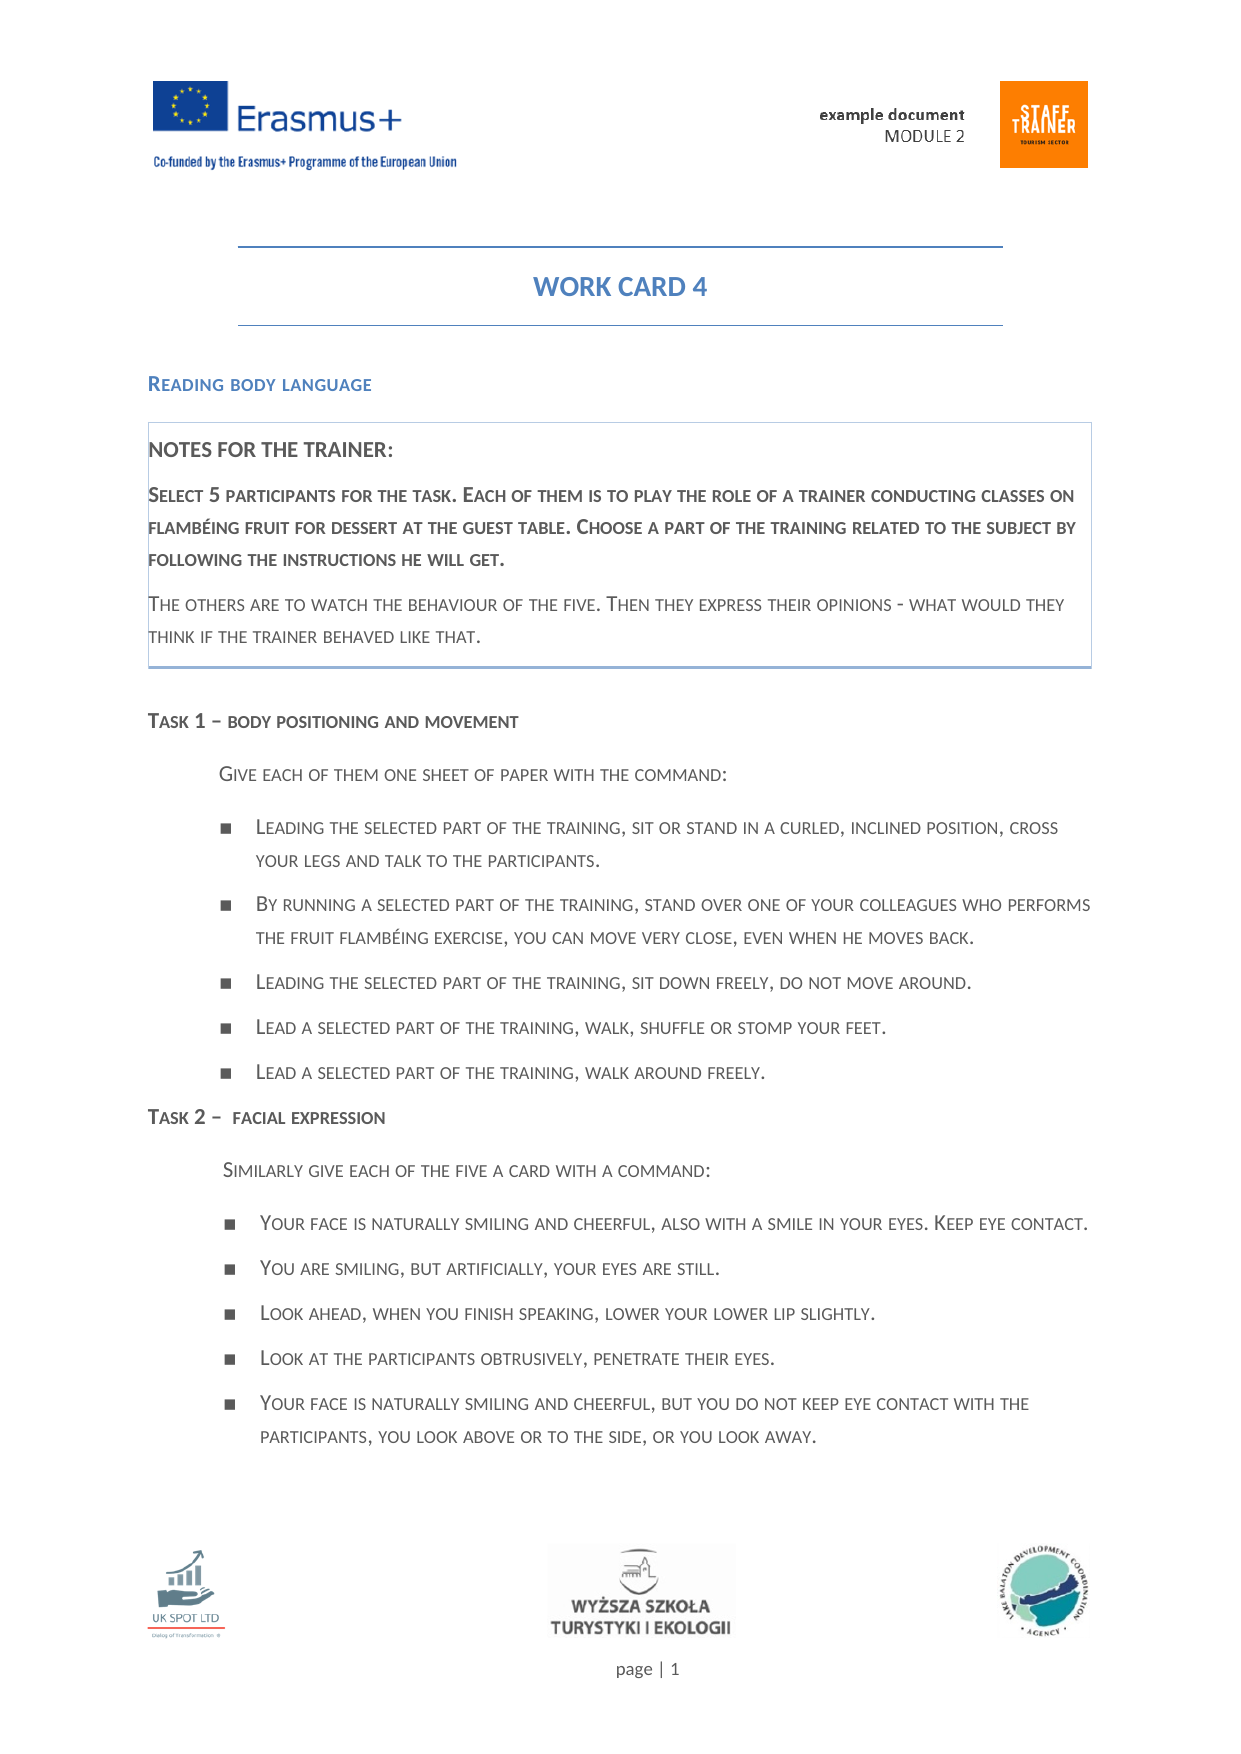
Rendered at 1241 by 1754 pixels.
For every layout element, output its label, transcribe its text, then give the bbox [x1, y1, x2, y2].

text Reading body language [148, 369, 1093, 397]
list Look ahead, when you finish speaking, lower your lower lip slightly. [223, 1298, 1093, 1327]
list Your face is naturally smiling and cheerful, but you do not keep eye contact with the participants, you look above or to the side, or you look away. [223, 1388, 1093, 1449]
list Your face is naturally smiling and cheerful, also with a smile in your eyes. Keep eye contact. [223, 1208, 1093, 1237]
table_header NOTES FOR THE TRAINER: Select 5 participants for the task. Each of them is to play the role of a trainer conducting classes on flambéing fruit for dessert at the guest table. Choose a part of the training related to the subject by following the instructions he will get. The others are to watch the behaviour of the five. Then they express their opinions - what would they think if the trainer behaved like that. [149, 423, 1091, 666]
text Task 2 – facial expression [148, 1102, 1093, 1130]
list By running a selected part of the training, stand over one of your colleagues who performs the fruit flambéing exercise, you can move very close, even when he moves back. [218, 889, 1093, 950]
list Lead a selected part of the training, walk around freely. [218, 1057, 1093, 1085]
list Leading the selected part of the training, sit or stand in a curled, inclined position, cross your legs and talk to the participants. [218, 812, 1093, 873]
picture [147, 73, 1092, 175]
list Lead a selected part of the training, walk, shuffle or stomp your feet. [218, 1012, 1093, 1040]
list Look at the participants obtrusively, penetrate their eyes. [223, 1343, 1093, 1372]
picture [147, 1533, 1093, 1645]
text Give each of them one sheet of paper with the command: [148, 759, 1093, 787]
text Task 1 – body positioning and movement [148, 706, 1093, 734]
text WORK CARD 4 [238, 248, 1003, 325]
list Leading the selected part of the training, sit down freely, do not move around. [218, 967, 1093, 995]
list You are smiling, but artificially, your eyes are still. [223, 1253, 1093, 1282]
list Similarly give each of the five a card with a command: [223, 1155, 1093, 1183]
